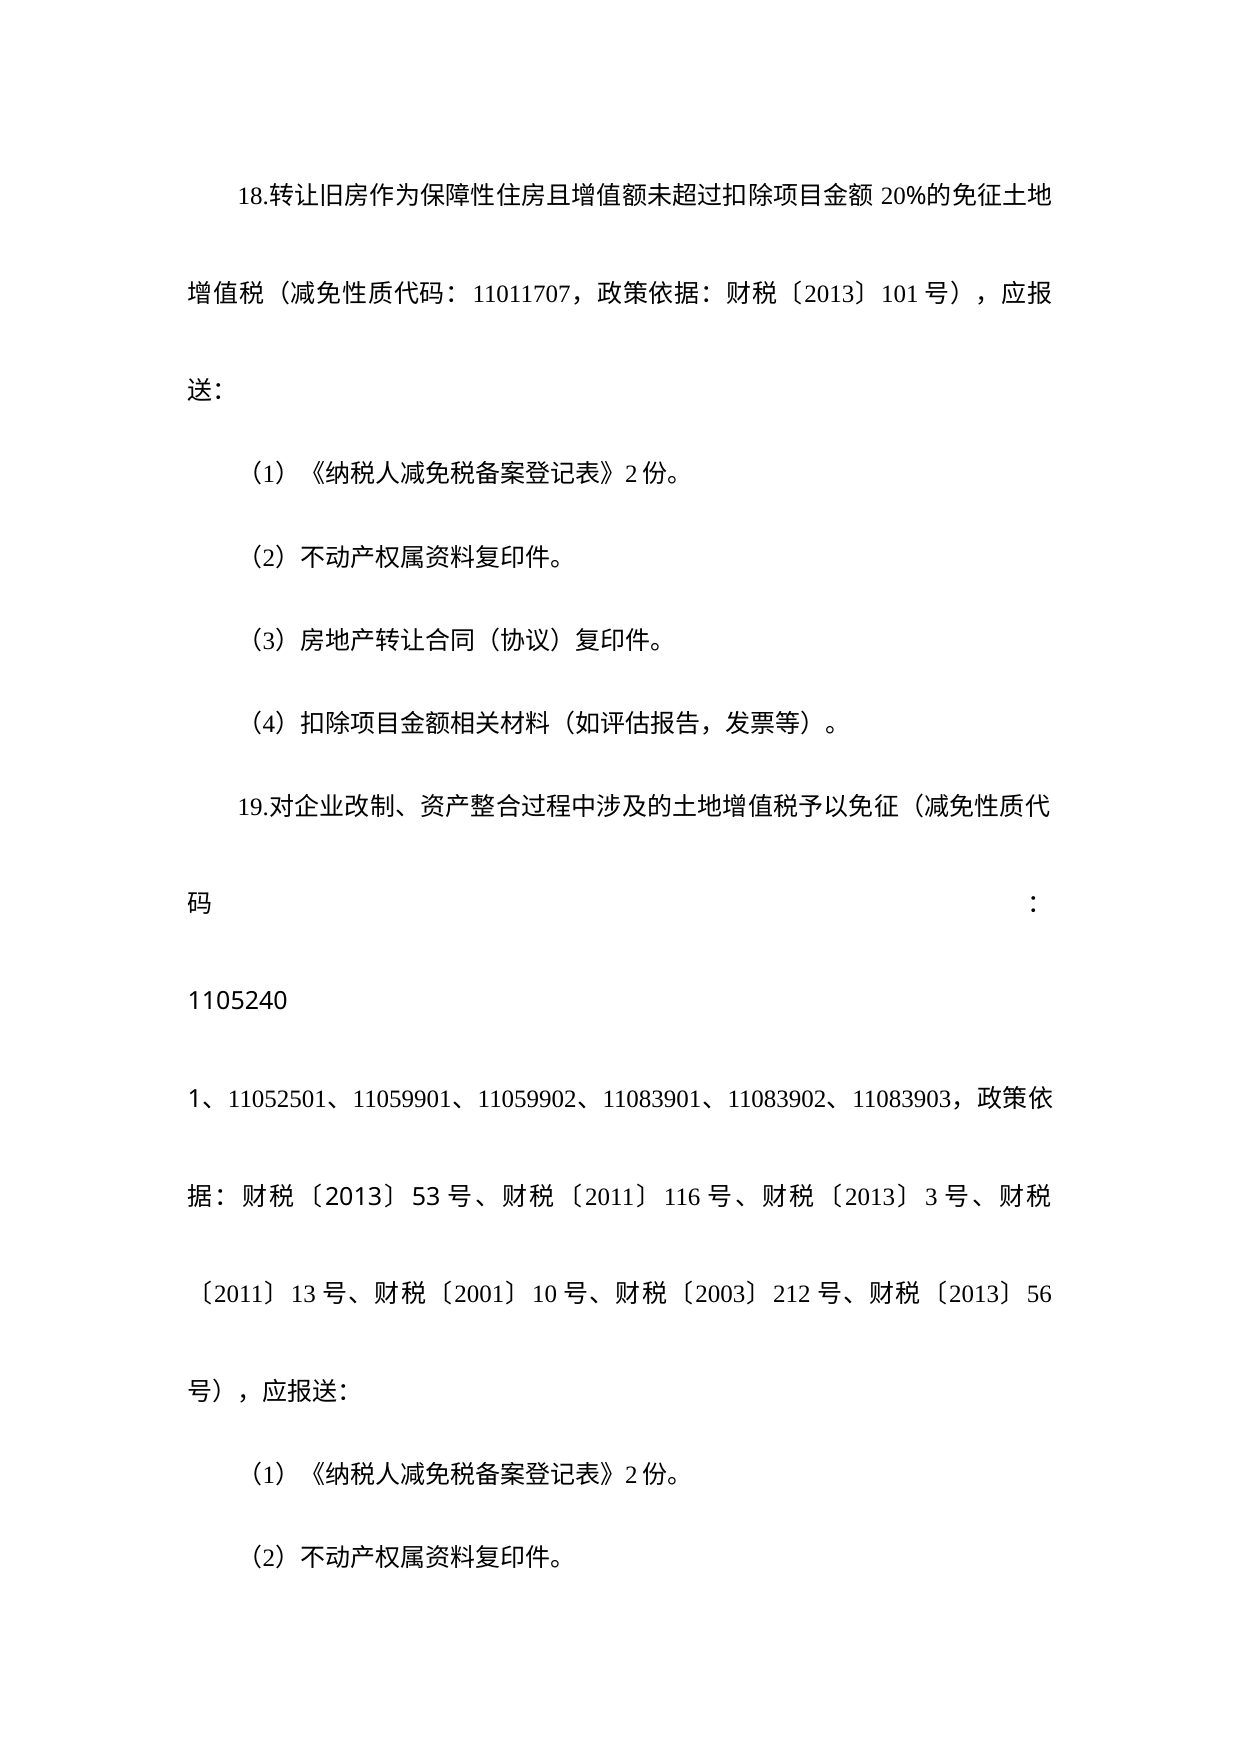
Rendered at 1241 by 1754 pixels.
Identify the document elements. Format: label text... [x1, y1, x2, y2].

text （2）不动产权属资料复印件。 [187, 523, 1053, 588]
text （2）不动产权属资料复印件。 [187, 1523, 1053, 1588]
text （1）《纳税人减免税备案登记表》2份。 [187, 1440, 1053, 1505]
text 19.对企业改制、资产整合过程中涉及的土地增值税予以免征（减免性质代码：11052401、11052501、11059901、11059902、11083901、11083902、11083903，政策依据：财税〔2013〕53号、财税〔2011〕116号、财税〔2013〕3号、财税〔2011〕13号、财税〔2001〕10号、财税〔2003〕212号、财税〔2013〕56号），应报送： [187, 772, 1053, 1422]
text 18.转让旧房作为保障性住房且增值额未超过扣除项目金额20%的免征土地增值税（减免性质代码：11011707，政策依据：财税〔2013〕101号），应报送： [187, 161, 1053, 421]
text （4）扣除项目金额相关材料（如评估报告，发票等）。 [187, 689, 1053, 754]
text （1）《纳税人减免税备案登记表》2份。 [187, 439, 1053, 504]
text （3）房地产转让合同（协议）复印件。 [187, 606, 1053, 671]
